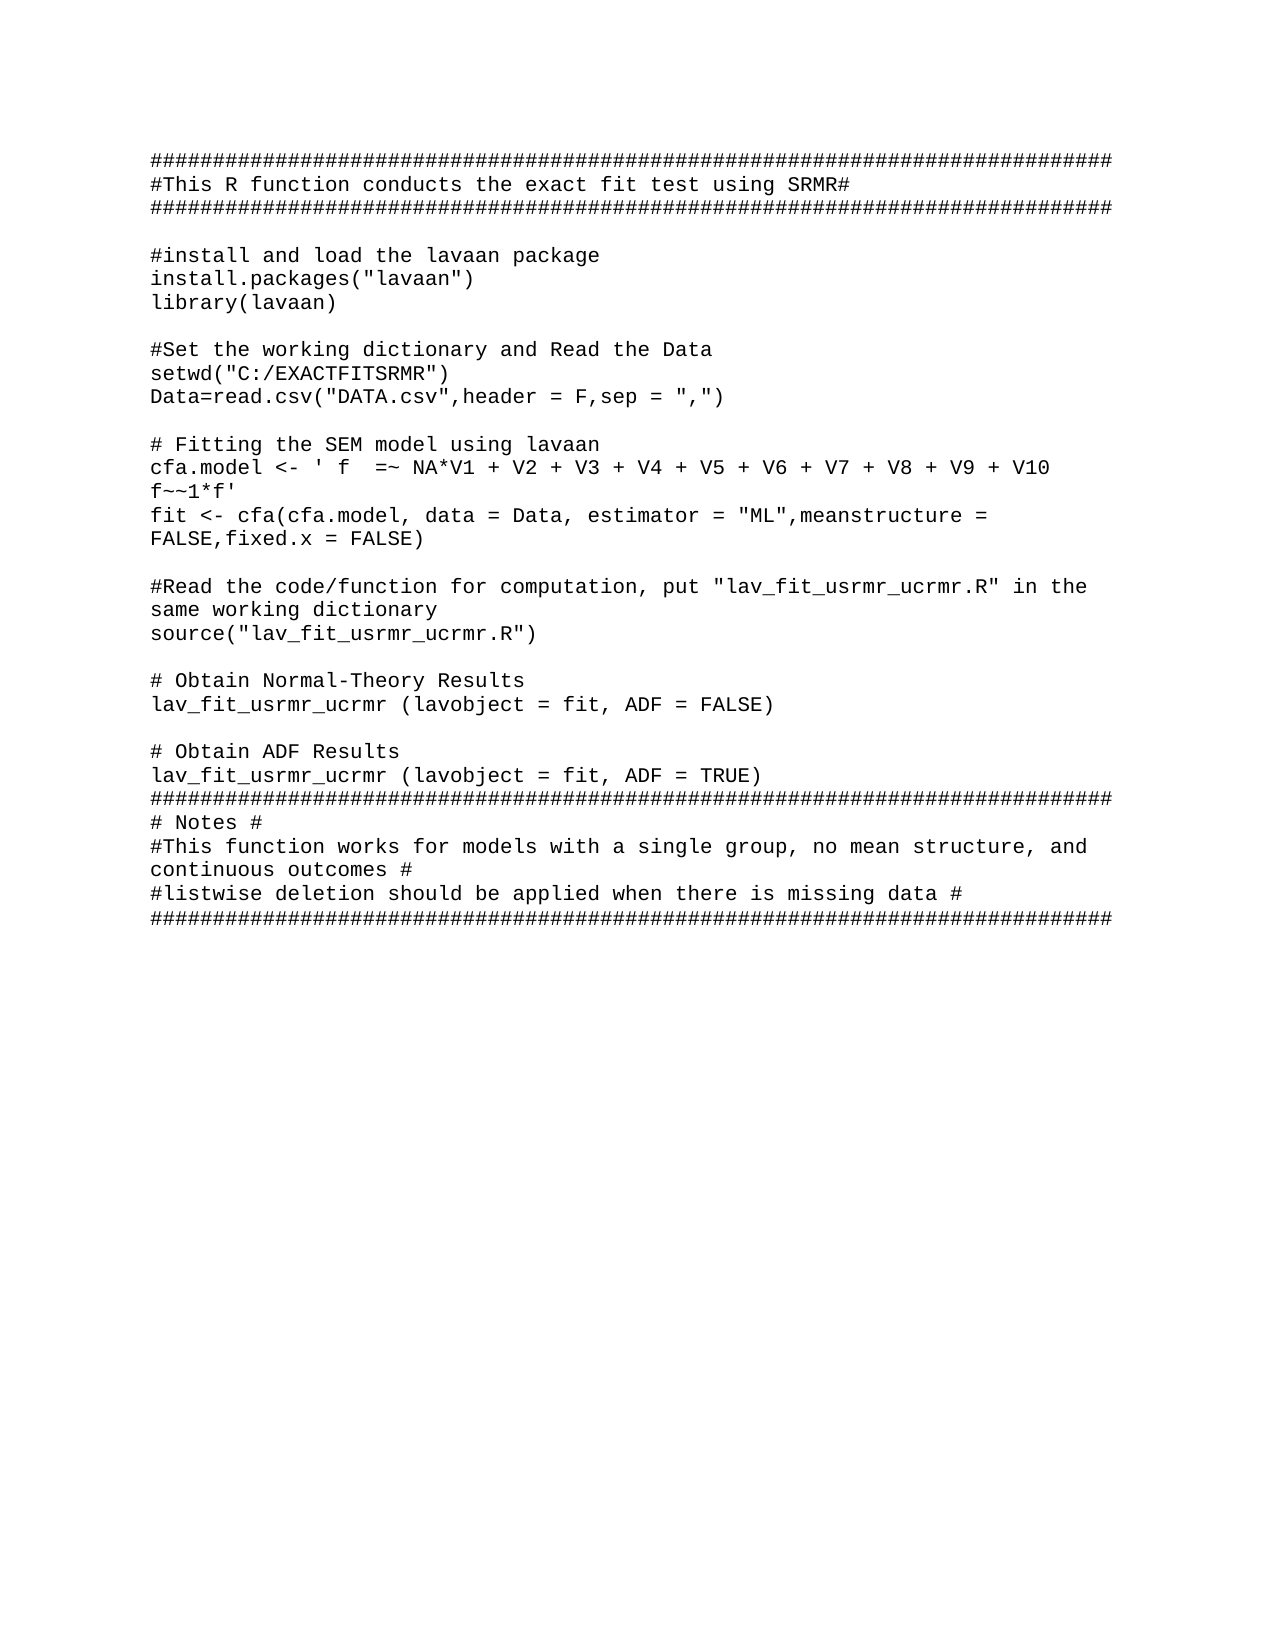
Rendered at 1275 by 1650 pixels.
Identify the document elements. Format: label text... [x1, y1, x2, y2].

text # Fitting the SEM model using lavaan [150, 434, 1125, 457]
text #install and load the lavaan package [150, 244, 1125, 268]
text source("lav_fit_usrmr_ucrmr.R") [150, 623, 1125, 647]
text f~~1*f' [150, 481, 1125, 505]
text lav_fit_usrmr_ucrmr (lavobject = fit, ADF = FALSE) [150, 694, 1125, 717]
text lav_fit_usrmr_ucrmr (lavobject = fit, ADF = TRUE) [150, 765, 1125, 788]
text library(lavaan) [150, 292, 1125, 316]
text #This function works for models with a single group, no mean structure, and continuous outcomes # [150, 836, 1125, 883]
text ############################################################################# [150, 907, 1125, 932]
text # Notes # [150, 812, 1125, 836]
text #This R function conducts the exact fit test using SRMR# [150, 174, 1125, 197]
text #Set the working dictionary and Read the Data [150, 339, 1125, 363]
text # Obtain Normal-Theory Results [150, 670, 1125, 694]
text Data=read.csv("DATA.csv",header = F,sep = ",") [150, 386, 1125, 410]
text #listwise deletion should be applied when there is missing data # [150, 883, 1125, 907]
text ############################################################################# [150, 150, 1125, 174]
text setwd("C:/EXACTFITSRMR") [150, 363, 1125, 386]
text fit <- cfa(cfa.model, data = Data, estimator = "ML",meanstructure = FALSE,fixed.x = FALSE) [150, 505, 1125, 552]
text ############################################################################# [150, 197, 1125, 221]
text ############################################################################# [150, 788, 1125, 812]
text #Read the code/function for computation, put "lav_fit_usrmr_ucrmr.R" in the same working dictionary [150, 576, 1125, 623]
text # Obtain ADF Results [150, 741, 1125, 765]
text install.packages("lavaan") [150, 268, 1125, 292]
text cfa.model <- ' f =~ NA*V1 + V2 + V3 + V4 + V5 + V6 + V7 + V8 + V9 + V10 [150, 457, 1125, 481]
